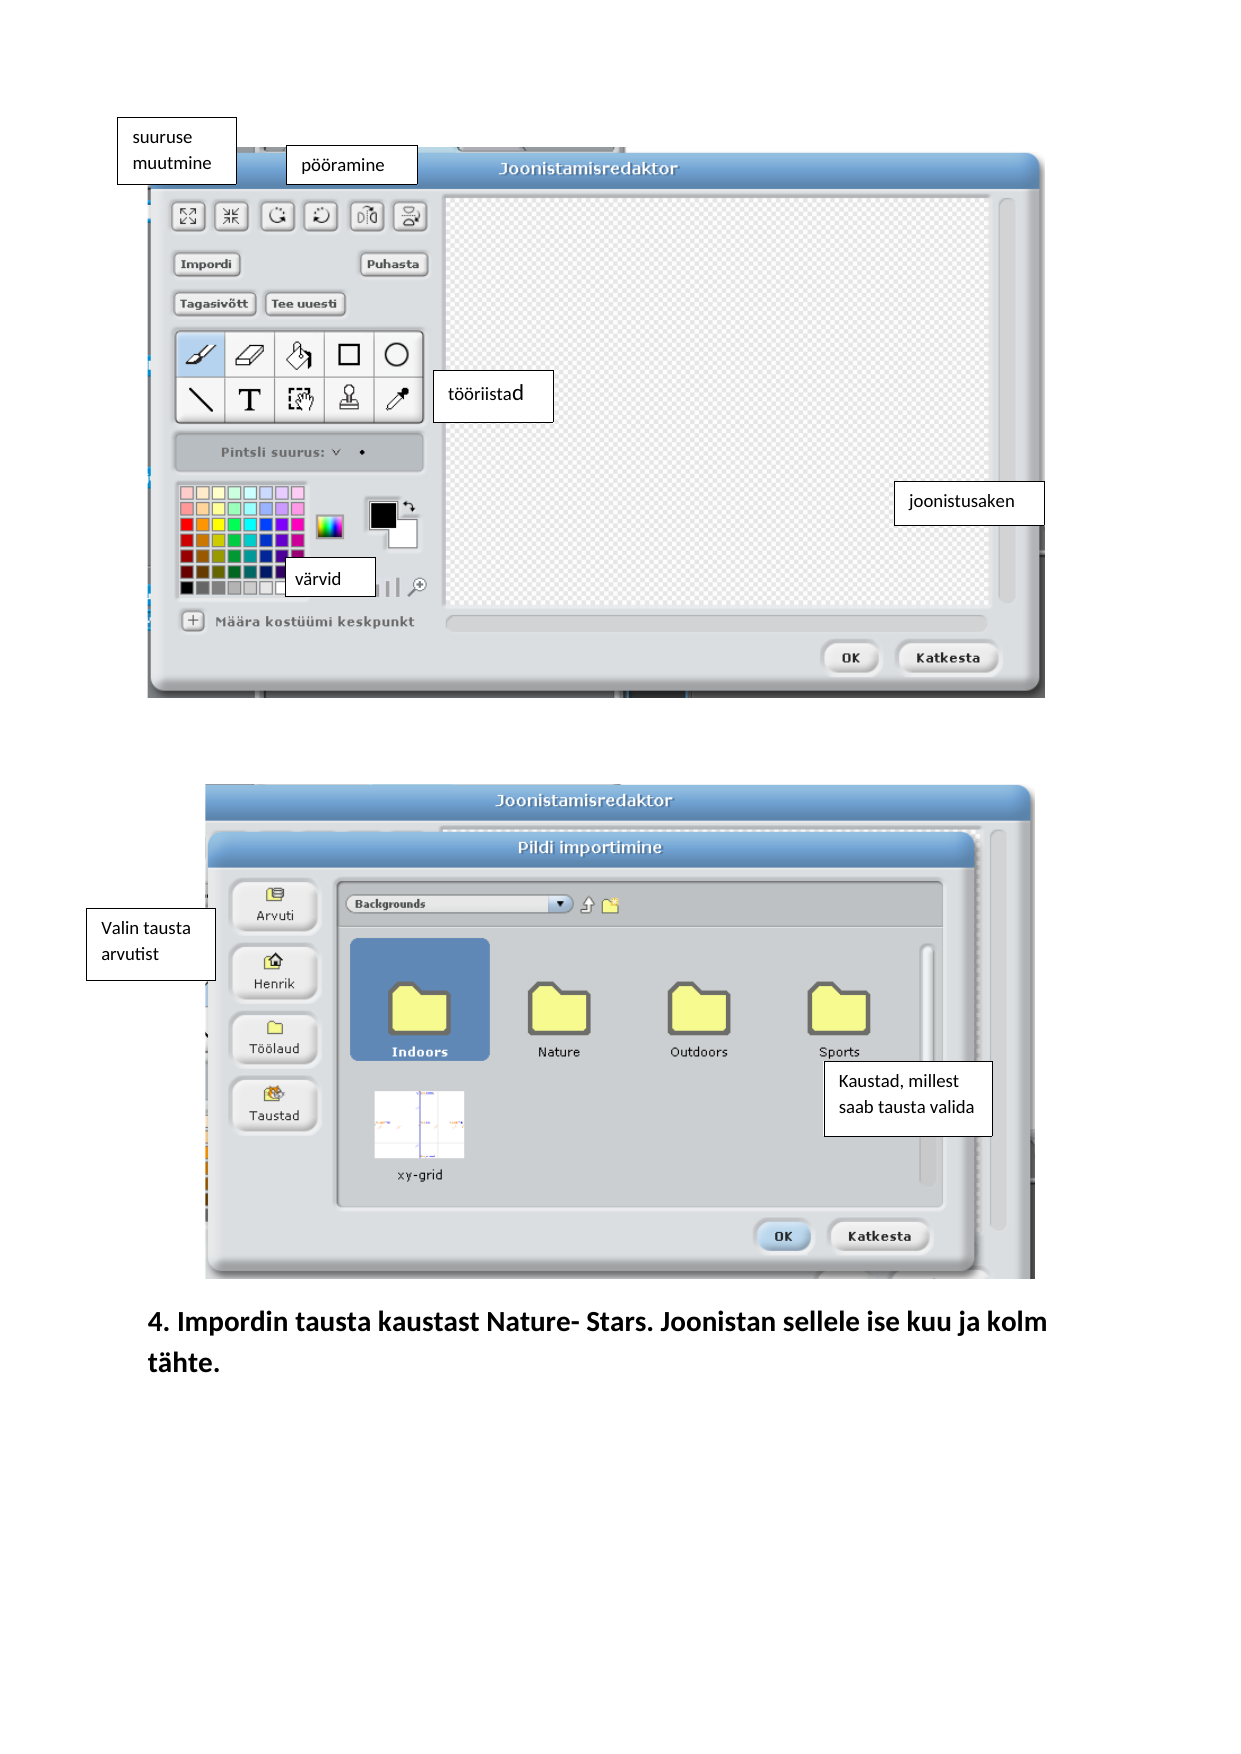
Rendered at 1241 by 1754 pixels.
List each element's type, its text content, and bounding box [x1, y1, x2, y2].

text 4. Impordin tausta kaustast Nature- Stars. Joonistan sellele ise kuu ja kolm tähte. [148, 1303, 1093, 1380]
picture [147, 147, 1045, 698]
picture [205, 784, 1035, 1279]
